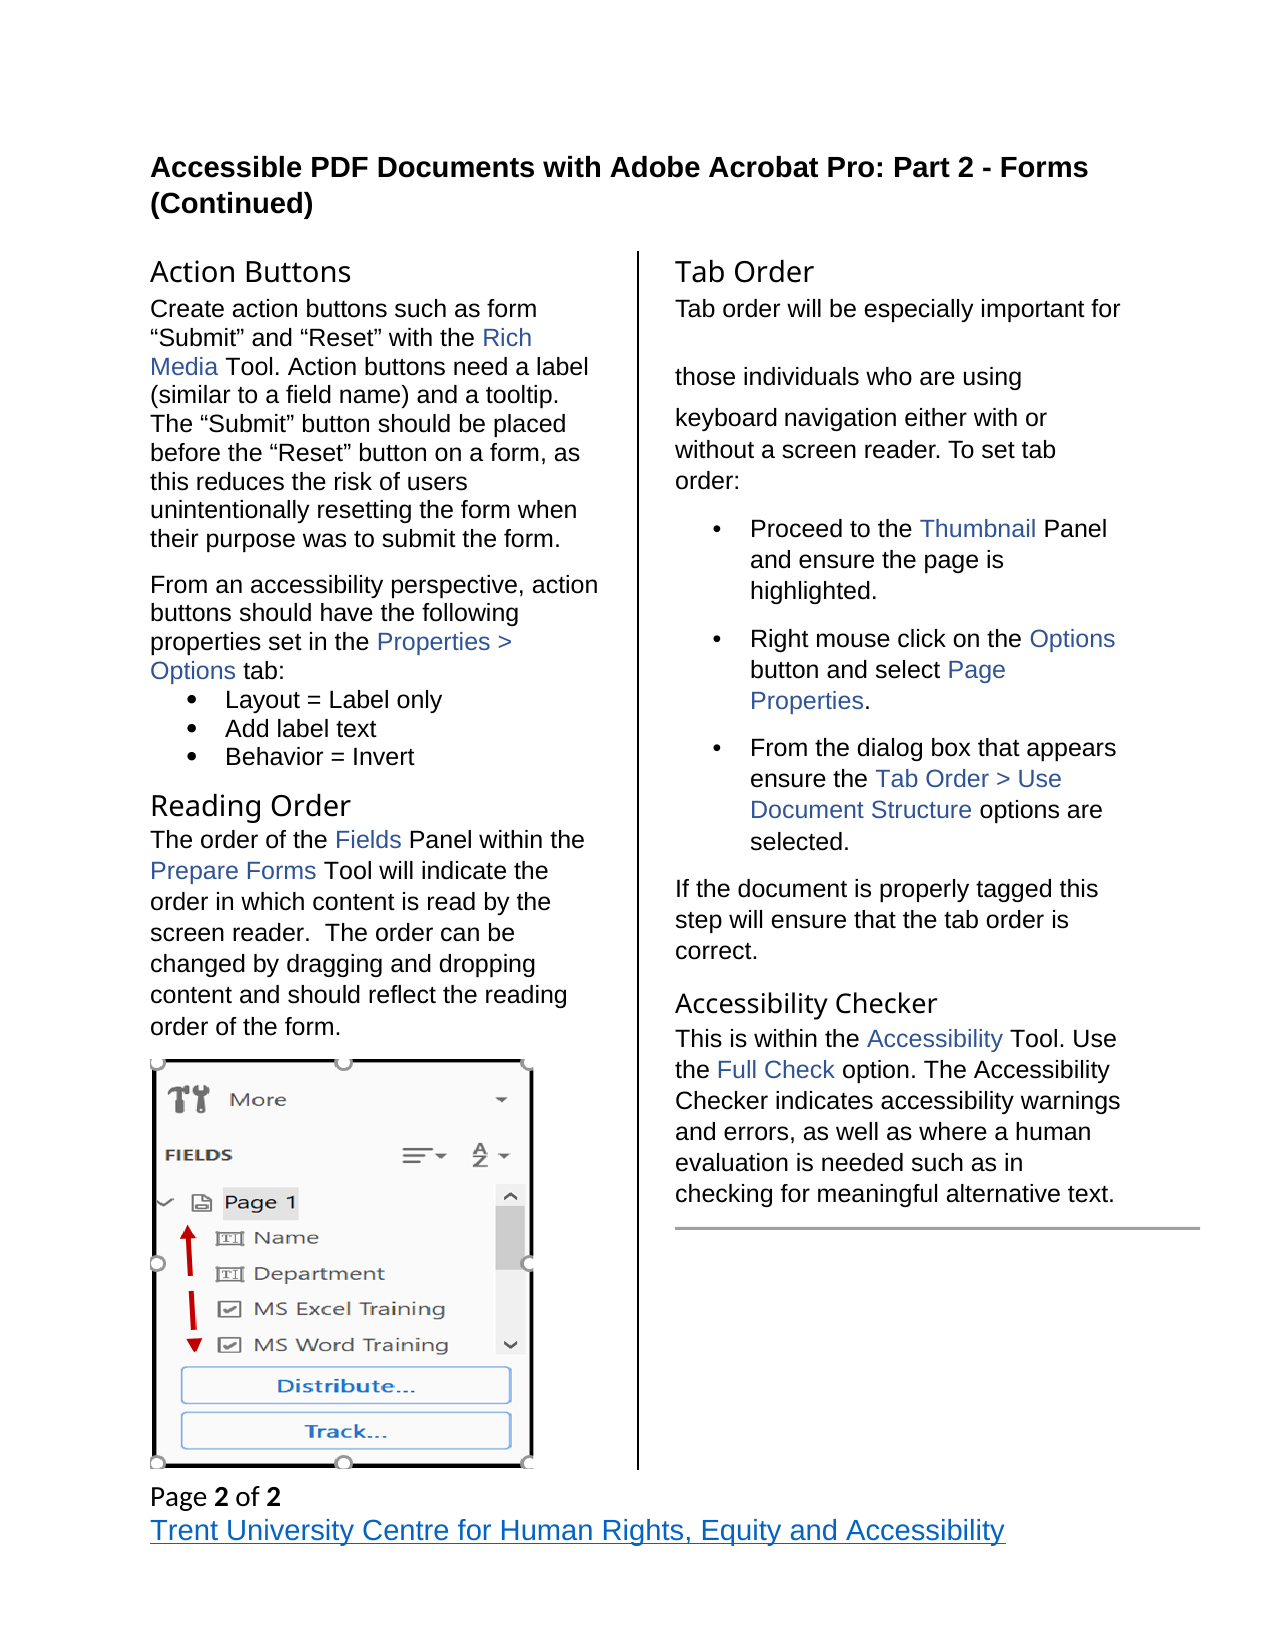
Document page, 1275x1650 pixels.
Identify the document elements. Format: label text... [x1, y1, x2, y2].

text This is within the Accessibility Tool. Use the Full Check option. The Accessibility Checker indicates accessibility warnings and errors, as well as where a human evaluation is needed such as in checking for meaningful alternative text. [675, 1024, 1125, 1208]
text Tab order will be especially important for those individuals who are using keyboard navigation either with or without a screen reader. To set tab order: [675, 294, 1125, 495]
list Add label text [187, 713, 600, 742]
picture [150, 1059, 534, 1469]
list Proceed to the Thumbnail Panel and ensure the page is highlighted. [712, 514, 1125, 605]
list From the dialog box that appears ensure the Tab Order > Use Document Structure options are selected. [712, 733, 1125, 855]
subtitle Accessible PDF Documents with Adobe Acrobat Pro: Part 2 - Forms (Continued) [150, 150, 1125, 220]
text Create action buttons such as form “Submit” and “Reset” with the Rich Media Tool. Action buttons need a label (similar to a field name) and a tooltip. The “Submit” button should be placed before the “Reset” button on a form, as this reduces the risk of users unintentionally resetting the form when their purpose was to submit the form. [150, 294, 600, 553]
text The order of the Fields Panel within the Prepare Forms Tool will indicate the order in which content is read by the screen reader. The order can be changed by dragging and dropping content and should reflect the reading order of the form. [150, 825, 600, 1040]
text If the document is properly tagged this step will ensure that the tab order is correct. [675, 874, 1125, 965]
text Tab Order [675, 251, 1125, 291]
list Right mouse click on the Options button and select Page Properties. [712, 624, 1125, 714]
subtitle Accessibility Checker [675, 984, 1125, 1021]
text From an accessibility perspective, action buttons should have the following properties set in the Properties > Options tab: [150, 570, 600, 685]
subtitle Action Buttons [150, 251, 600, 291]
text Reading Order [150, 786, 600, 825]
list Behavior = Invert [187, 742, 600, 771]
list Layout = Label only [187, 685, 600, 713]
